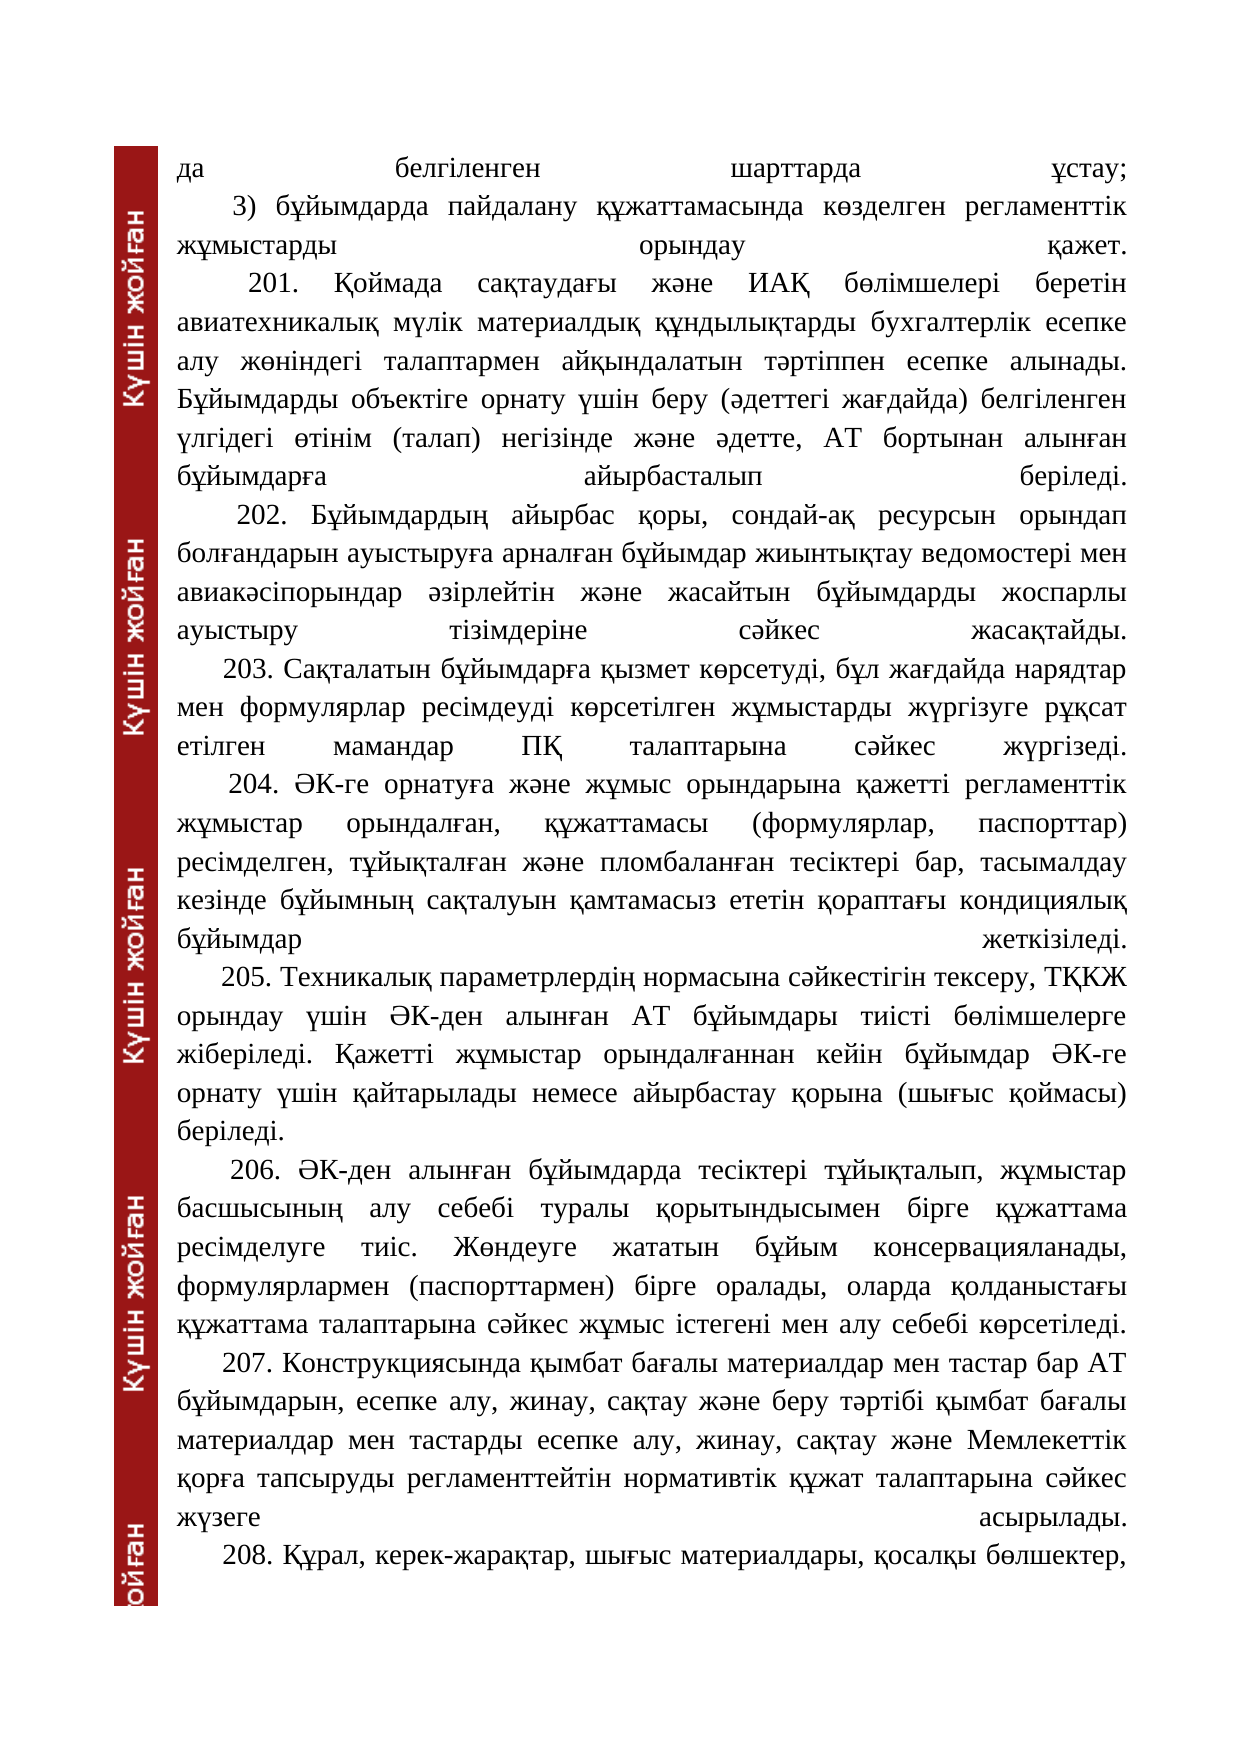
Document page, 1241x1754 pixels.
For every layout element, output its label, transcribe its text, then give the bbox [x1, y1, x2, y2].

picture [114, 146, 158, 150]
picture [114, 1571, 158, 1606]
